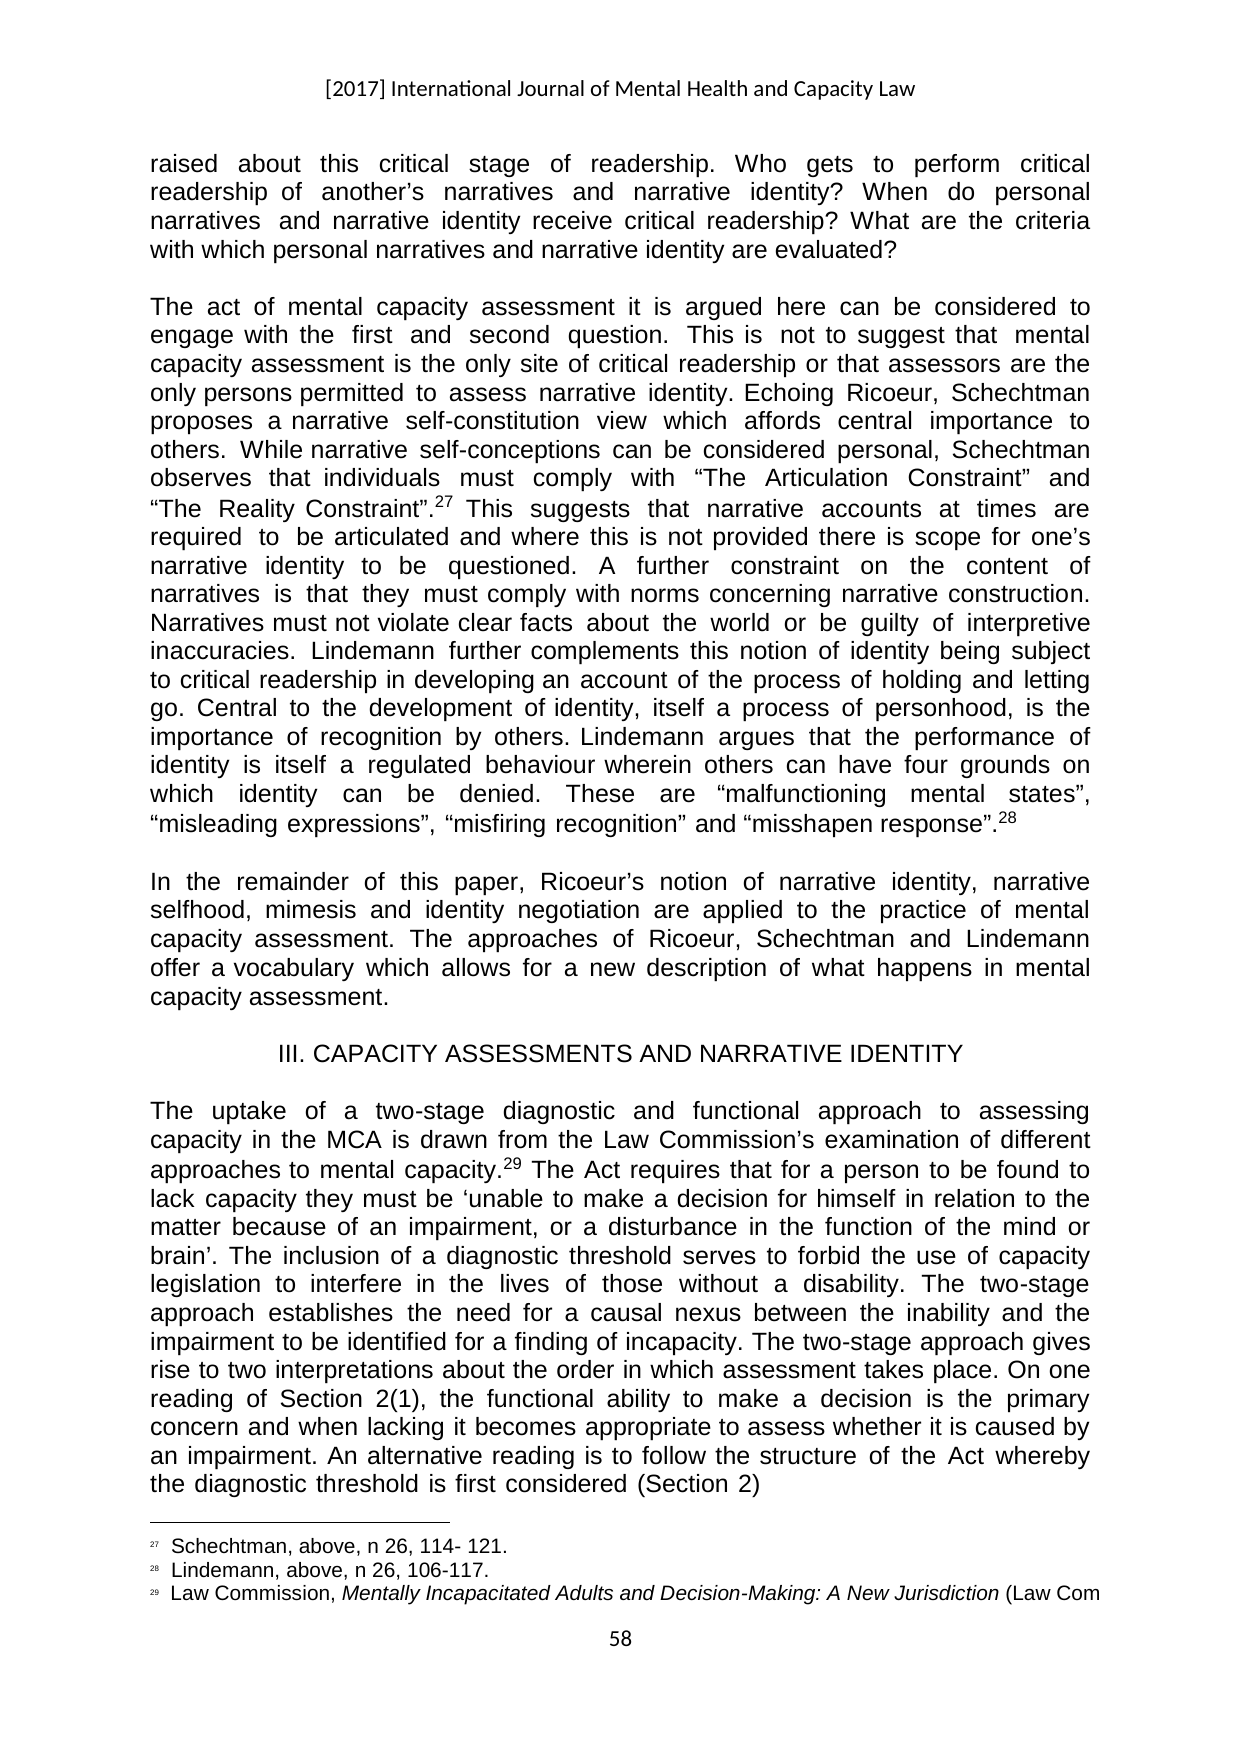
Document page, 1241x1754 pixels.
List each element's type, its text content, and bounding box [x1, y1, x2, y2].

text The act of mental capacity assessment it is argued here can be considered to engage with the first and second question. This is not to suggest that mental capacity assessment is the only site of critical readership or that assessors are the only persons permitted to assess narrative identity. Echoing Ricoeur, Schechtman proposes a narrative self-constitution view which affords central importance to others. While narrative self-conceptions can be considered personal, Schechtman observes that individuals must comply with “The Articulation Constraint” and “The Reality Constraint”.27 This suggests that narrative accounts at times are required to be articulated and where this is not provided there is scope for one’s narrative identity to be questioned. A further constraint on the content of narratives is that they must comply with norms concerning narrative construction. Narratives must not violate clear facts about the world or be guilty of interpretive inaccuracies. Lindemann further complements this notion of identity being subject to critical readership in developing an account of the process of holding and letting go. Central to the development of identity, itself a process of personhood, is the importance of recognition by others. Lindemann argues that the performance of identity is itself a regulated behaviour wherein others can have four grounds on which identity can be denied. These are “malfunctioning mental states”, “misleading expressions”, “misfiring recognition” and “misshapen response”.28 [150, 292, 1091, 838]
text raised about this critical stage of readership. Who gets to perform critical readership of another’s narratives and narrative identity? When do personal narratives and narrative identity receive critical readership? What are the criteria with which personal narratives and narrative identity are evaluated? [150, 148, 1091, 263]
text In the remainder of this paper, Ricoeur’s notion of narrative identity, narrative selfhood, mimesis and identity negotiation are applied to the practice of mental capacity assessment. The approaches of Ricoeur, Schechtman and Lindemann offer a vocabulary which allows for a new description of what happens in mental capacity assessment. [150, 867, 1090, 1011]
list Schechtman, above, n 26, 114- 121. [150, 1534, 1103, 1558]
list Lindemann, above, n 26, 106-117. [150, 1558, 1103, 1582]
list CAPACITY ASSESSMENTS AND NARRATIVE IDENTITY [278, 1039, 1103, 1068]
list Law Commission, Mentally Incapacitated Adults and Decision-Making: A New Jurisdiction (Law Com [150, 1582, 1103, 1605]
text The uptake of a two-stage diagnostic and functional approach to assessing capacity in the MCA is drawn from the Law Commission’s examination of different approaches to mental capacity.29 The Act requires that for a person to be found to lack capacity they must be ‘unable to make a decision for himself in relation to the matter because of an impairment, or a disturbance in the function of the mind or brain’. The inclusion of a diagnostic threshold serves to forbid the use of capacity legislation to interfere in the lives of those without a disability. The two-stage approach establishes the need for a causal nexus between the inability and the impairment to be identified for a finding of incapacity. The two-stage approach gives rise to two interpretations about the order in which assessment takes place. On one reading of Section 2(1), the functional ability to make a decision is the primary concern and when lacking it becomes appropriate to assess whether it is caused by an impairment. An alternative reading is to follow the structure of the Act whereby the diagnostic threshold is first considered (Section 2) [150, 1097, 1090, 1498]
